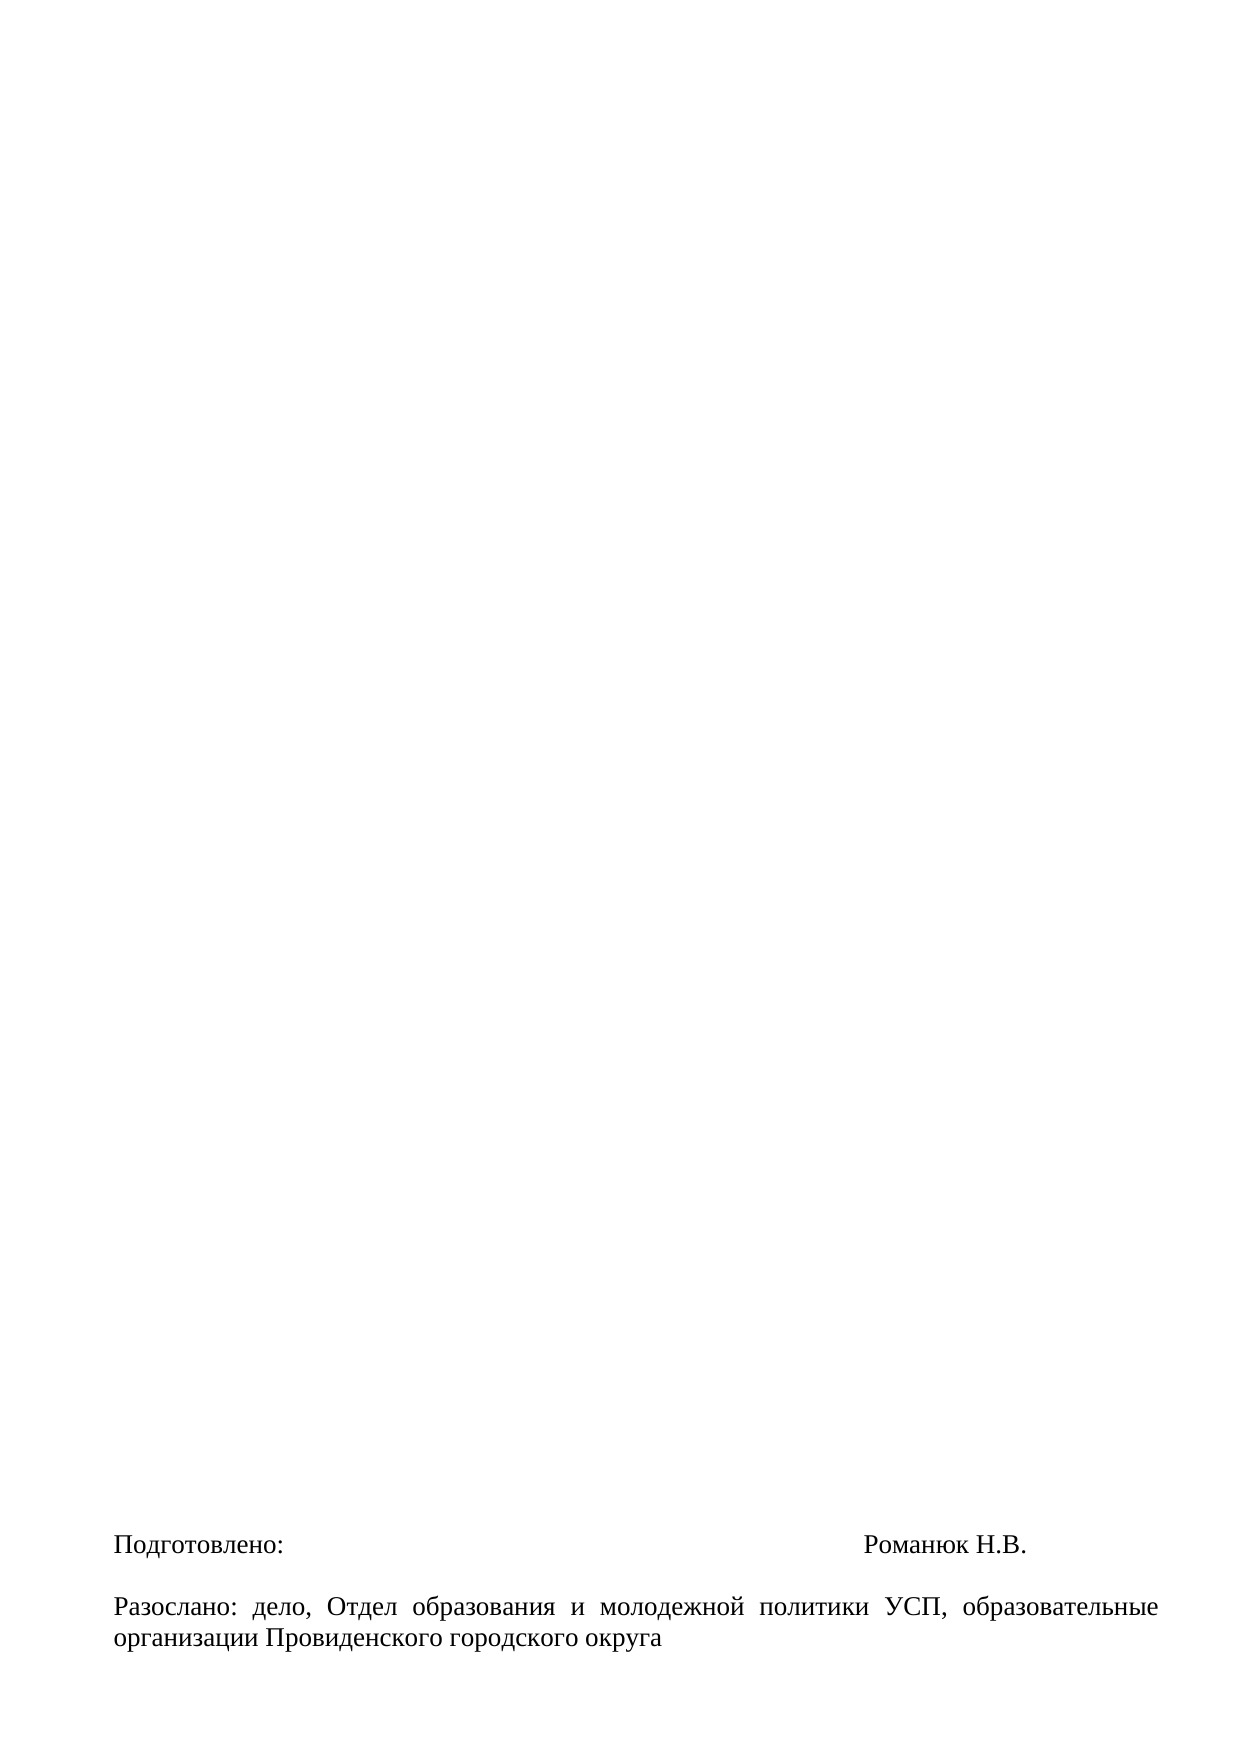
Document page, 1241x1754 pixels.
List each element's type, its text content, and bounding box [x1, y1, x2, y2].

text Подготовлено: Романюк Н.В. [113, 1528, 1160, 1559]
text Разослано: дело, Отдел образования и молодежной политики УСП, образовательные организации Провиденского городского округа [113, 1590, 1160, 1653]
